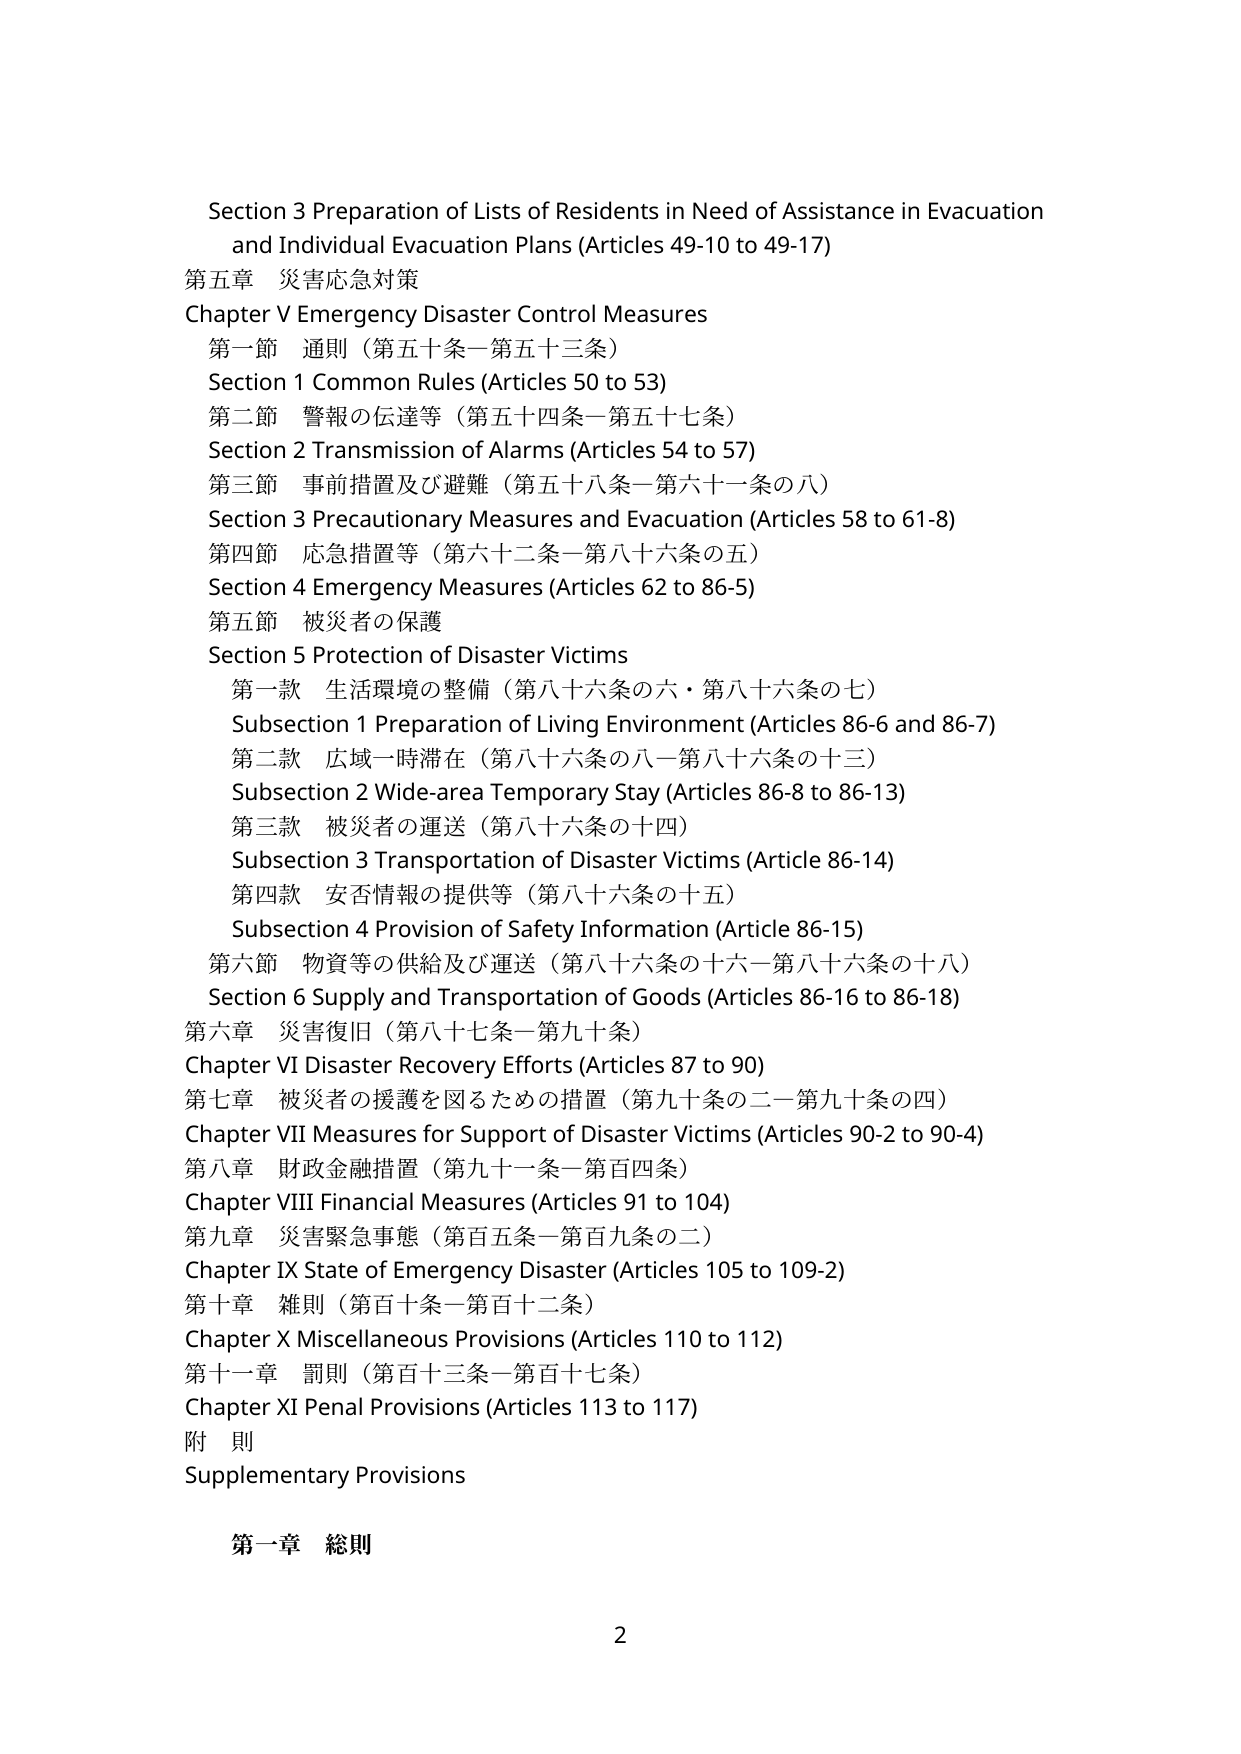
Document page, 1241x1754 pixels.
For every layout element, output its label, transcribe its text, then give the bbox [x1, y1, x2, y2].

text Section 2 Transmission of Alarms (Articles 54 to 57) [207, 433, 1079, 467]
text 第二款 広域一時滞在（第八十六条の八―第八十六条の十三） [230, 740, 1079, 774]
text Subsection 3 Transportation of Disaster Victims (Article 86-14) [230, 843, 1079, 877]
text 第一章 総則 [230, 1526, 1079, 1560]
text Section 5 Protection of Disaster Victims [207, 638, 1079, 672]
text Subsection 2 Wide-area Temporary Stay (Articles 86-8 to 86-13) [230, 774, 1079, 809]
text 第二節 警報の伝達等（第五十四条―第五十七条） [207, 399, 1079, 433]
text 第三款 被災者の運送（第八十六条の十四） [230, 809, 1079, 843]
text Section 3 Precautionary Measures and Evacuation (Articles 58 to 61-8) [207, 501, 1079, 535]
text 第一節 通則（第五十条―第五十三条） [207, 330, 1079, 364]
text 第四款 安否情報の提供等（第八十六条の十五） [230, 877, 1079, 911]
text Chapter VI Disaster Recovery Efforts (Articles 87 to 90) [184, 1048, 1079, 1082]
text Section 6 Supply and Transportation of Goods (Articles 86-16 to 86-18) [207, 979, 1079, 1014]
text Subsection 1 Preparation of Living Environment (Articles 86-6 and 86-7) [230, 706, 1079, 740]
text Section 1 Common Rules (Articles 50 to 53) [207, 364, 1079, 399]
text 第六節 物資等の供給及び運送（第八十六条の十六―第八十六条の十八） [207, 945, 1079, 979]
text Section 3 Preparation of Lists of Residents in Need of Assistance in Evacuation and Individual Evacuation Plans (Articles 49-10 to 49-17) [207, 194, 1079, 262]
text 第七章 被災者の援護を図るための措置（第九十条の二―第九十条の四） [184, 1082, 1079, 1116]
text 第五章 災害応急対策 [184, 262, 1079, 296]
text 附 則 [184, 1424, 1079, 1458]
text 第一款 生活環境の整備（第八十六条の六・第八十六条の七） [230, 672, 1079, 706]
text 第三節 事前措置及び避難（第五十八条―第六十一条の八） [207, 467, 1079, 501]
text Chapter X Miscellaneous Provisions (Articles 110 to 112) [184, 1321, 1079, 1355]
text 第五節 被災者の保護 [207, 604, 1079, 638]
text Chapter XI Penal Provisions (Articles 113 to 117) [184, 1389, 1079, 1424]
text 第四節 応急措置等（第六十二条―第八十六条の五） [207, 535, 1079, 569]
text 第八章 財政金融措置（第九十一条―第百四条） [184, 1150, 1079, 1184]
text Section 4 Emergency Measures (Articles 62 to 86-5) [207, 569, 1079, 604]
text 第六章 災害復旧（第八十七条―第九十条） [184, 1014, 1079, 1048]
text Subsection 4 Provision of Safety Information (Article 86-15) [230, 911, 1079, 945]
text Chapter V Emergency Disaster Control Measures [184, 296, 1079, 330]
text Chapter VII Measures for Support of Disaster Victims (Articles 90-2 to 90-4) [184, 1116, 1079, 1150]
text Chapter IX State of Emergency Disaster (Articles 105 to 109-2) [184, 1253, 1079, 1287]
text 第十章 雑則（第百十条―第百十二条） [184, 1287, 1079, 1321]
text Supplementary Provisions [184, 1458, 1079, 1492]
text Chapter VIII Financial Measures (Articles 91 to 104) [184, 1184, 1079, 1219]
text 第九章 災害緊急事態（第百五条―第百九条の二） [184, 1219, 1079, 1253]
text 第十一章 罰則（第百十三条―第百十七条） [184, 1355, 1079, 1389]
